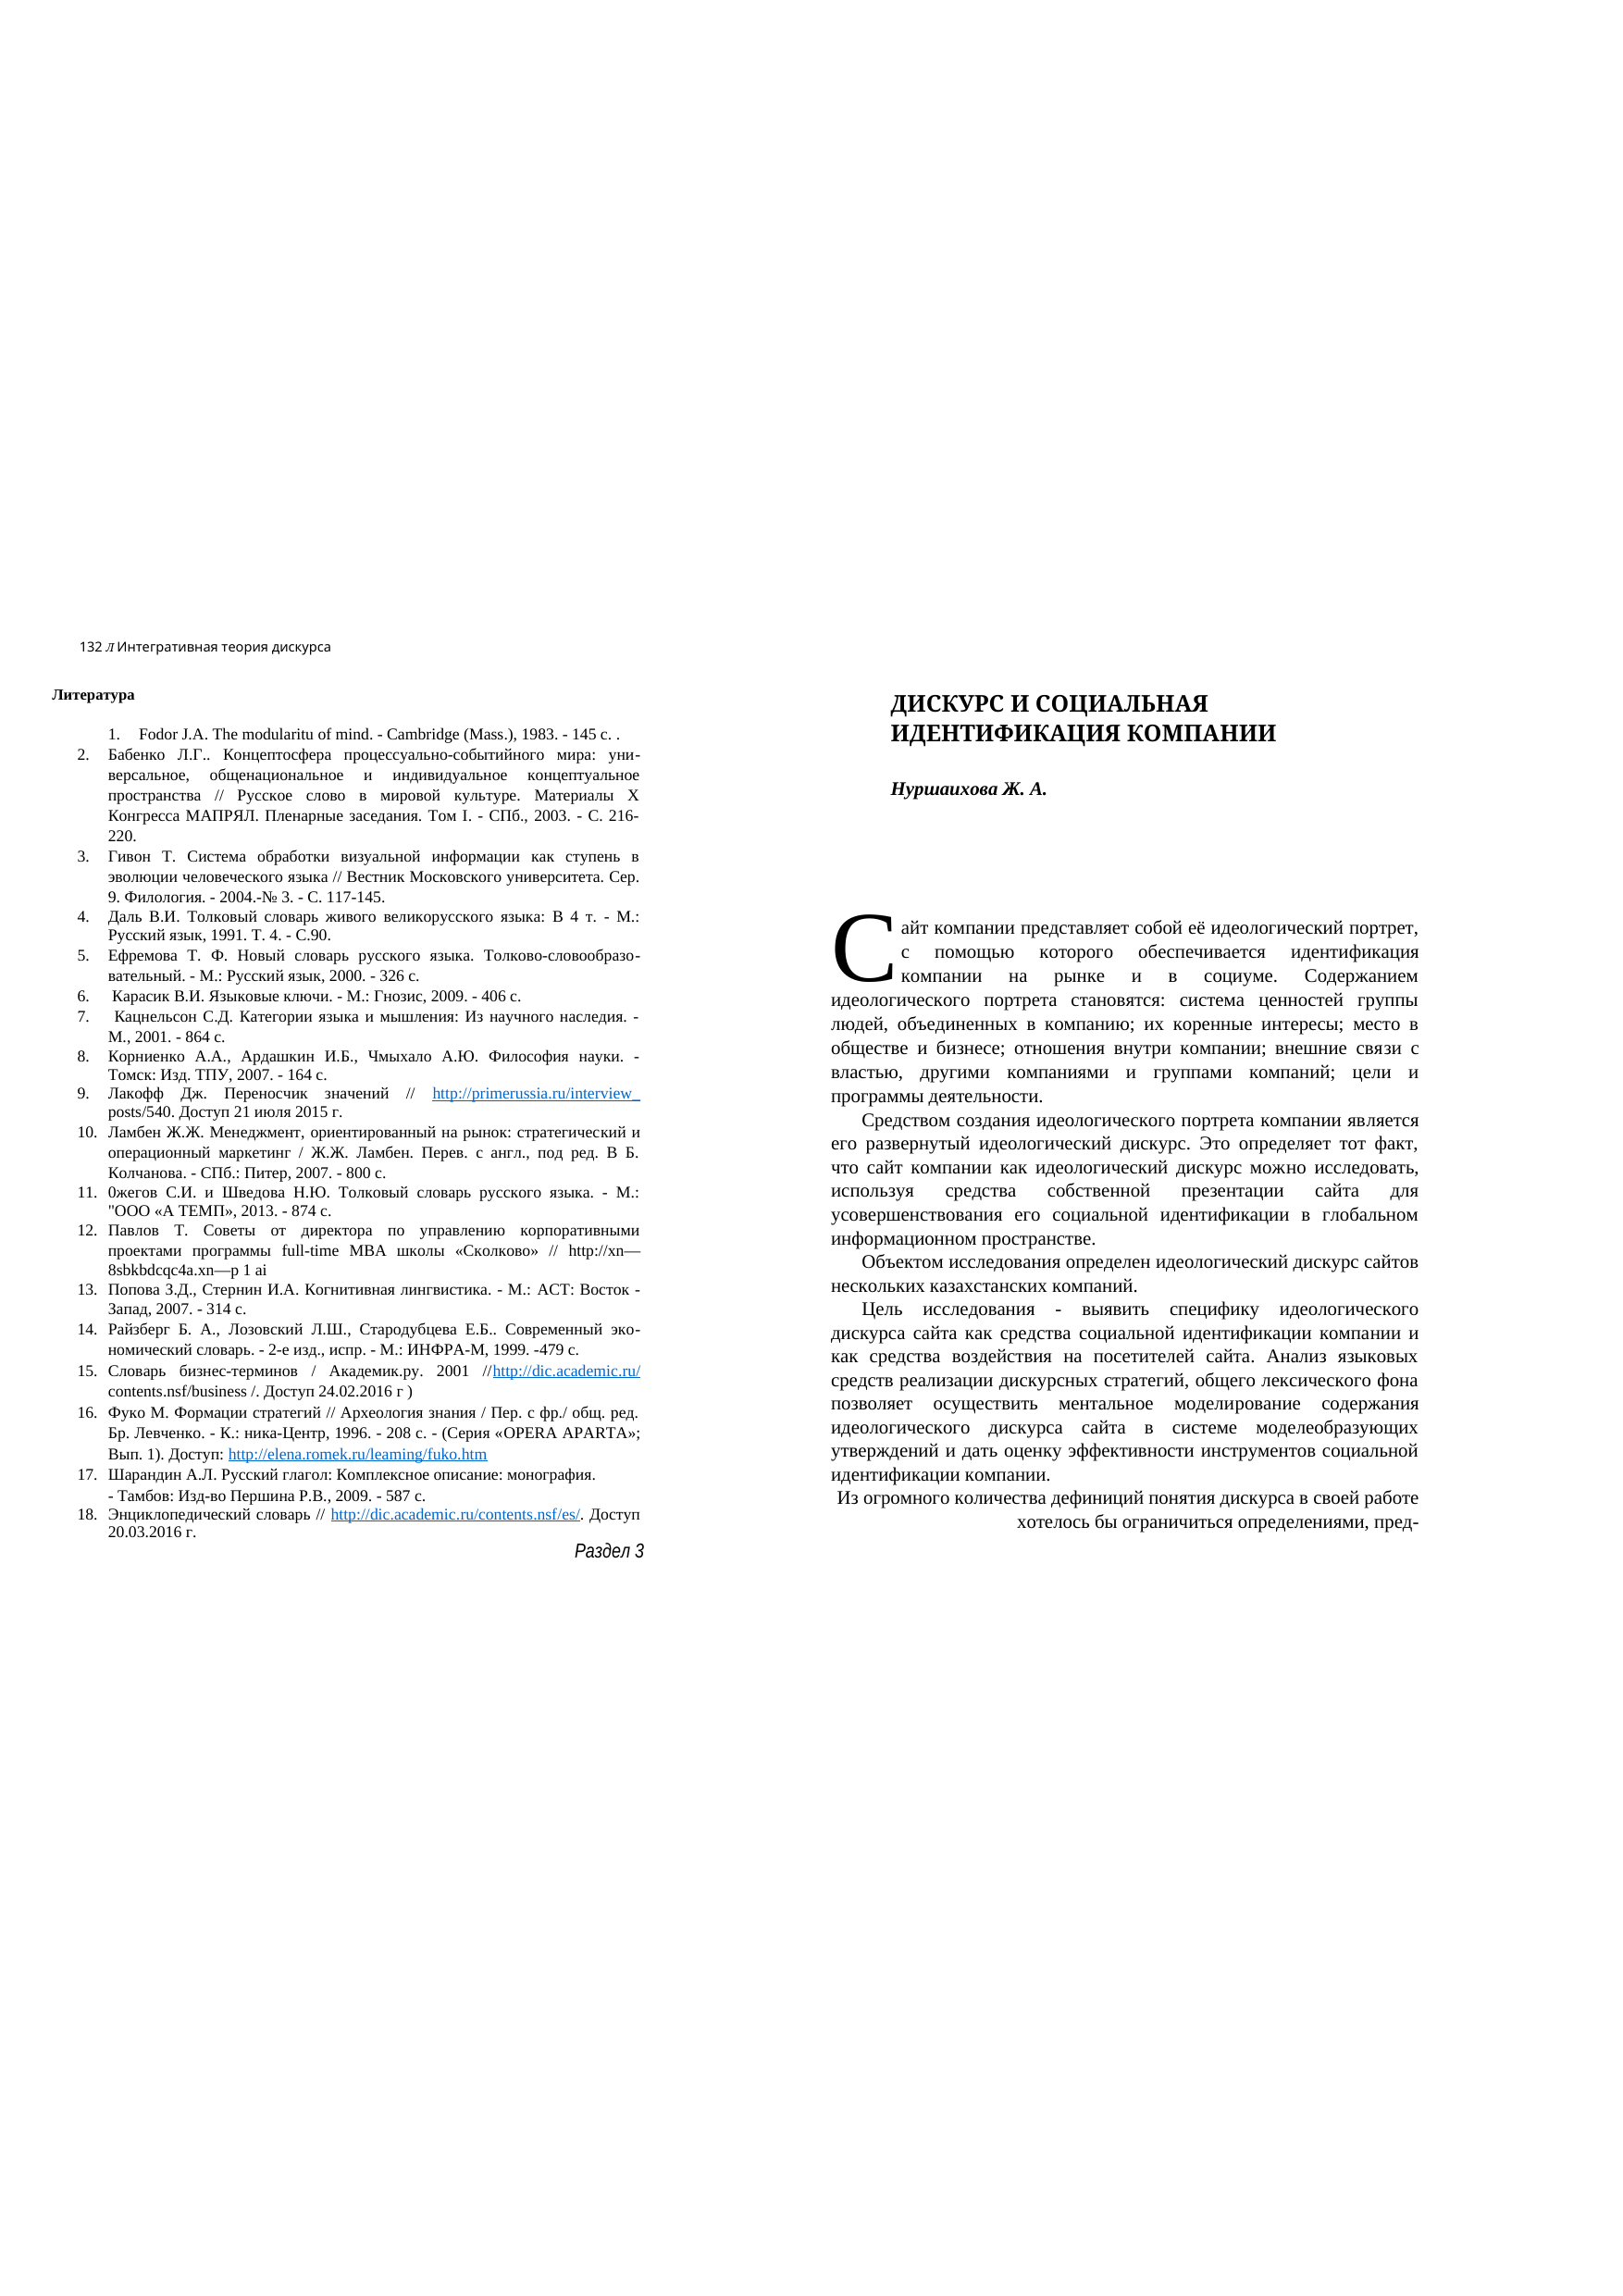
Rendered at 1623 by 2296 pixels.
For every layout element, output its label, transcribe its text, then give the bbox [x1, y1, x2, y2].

list Ламбен Ж.Ж. Менеджмент, ориентированный на рынок: стратегический и операционный маркетинг / Ж.Ж. Ламбен. Перев. с англ., под ред. В Б. Колчанова. - СПб.: Питер, 2007. - 800 с. [77, 1122, 640, 1183]
list Кацнельсон С.Д. Категории языка и мышления: Из научного наследия. - М., 2001. - 864 с. [77, 1006, 640, 1047]
list Лакофф Дж. Переносчик значений // http://primerussia.ru/interview_ posts/540. Доступ 21 июля 2015 г. [77, 1085, 640, 1122]
text Литература [52, 688, 648, 703]
list 0жегов С.И. и Шведова Н.Ю. Толковый словарь русского языка. - М.: "ООО «А ТЕМП», 2013. - 874 с. [77, 1183, 640, 1221]
text - Тамбов: Изд-во Першина Р.В., 2009. - 587 с. [108, 1484, 648, 1506]
list Шарандин А.Л. Русский глагол: Комплексное описание: монография. [77, 1464, 648, 1484]
text Объектом исследования определен идеологический дискурс сайтов нескольких казахстанских компаний. [831, 1249, 1419, 1297]
text Нуршаихова Ж. А. [890, 780, 1423, 799]
list Фуко М. Формации стратегий // Археология знания / Пер. с фр./ общ. ред. Бр. Левченко. - К.: ника-Центр, 1996. - 208 с. - (Серия «OPERA APARTA»; Вып. 1). Доступ: http://elena.romek.ru/leaming/fuko.htm [77, 1401, 640, 1464]
text Средством создания идеологического портрета компании является его развернутый идеологический дискурс. Это определяет тот факт, что сайт компании как идеологический дискурс можно исследовать, используя средства собственной презентации сайта для усовершенствования его социальной идентификации в глобальном информационном пространстве. [831, 1108, 1419, 1249]
list Даль В.И. Толковый словарь живого великорусского языка: В 4 т. - М.: Русский язык, 1991. Т. 4. - С.90. [77, 907, 640, 945]
list Энциклопедический словарь // http://dic.academic.ru/contents.nsf/es/. Доступ 20.03.2016 г. [77, 1506, 640, 1542]
text Цель исследования - выявить специфику идеологического дискурса сайта как средства социальной идентификации компании и как средства воздействия на посетителей сайта. Анализ языковых средств реализации дискурсных стратегий, общего лексического фона позволяет осуществить ментальное моделирование содержания идеологического дискурса сайта в системе моделеобразующих утверждений и дать оценку эффективности инструментов социальной идентификации компании. [831, 1297, 1419, 1485]
list Попова З.Д., Стернин И.А. Когнитивная лингвистика. - М.: ACT: Восток - Запад, 2007. - 314 с. [77, 1280, 640, 1318]
list Павлов Т. Советы от директора по управлению корпоративными проектами программы full-time MBA школы «Сколково» // http://xn— 8sbkbdcqc4a.xn—р 1 ai [77, 1221, 640, 1280]
list Ефремова Т. Ф. Новый словарь русского языка. Толково-словообразовательный. - М.: Русский язык, 2000. - 326 с. [77, 945, 640, 986]
list Гивон Т. Система обработки визуальной информации как ступень в эволюции человеческого языка // Вестник Московского университета. Сер. 9. Филология. - 2004.-№ 3. - С. 117-145. [77, 846, 640, 907]
text ДИСКУРС И СОЦИАЛЬНАЯ ИДЕНТИФИКАЦИЯ КОМПАНИИ [890, 688, 1311, 748]
text Раздел 3 [52, 1542, 644, 1561]
list Fodor J.A. The modularitu of mind. - Cambridge (Mass.), 1983. - 145 c. . [108, 724, 648, 744]
text Из огромного количества дефиниций понятия дискурса в своей работе хотелось бы ограничиться определениями, пред- [831, 1485, 1419, 1533]
list Карасик В.И. Языковые ключи. - М.: Гнозис, 2009. - 406 с. [77, 986, 648, 1006]
list Корниенко А.А., Ардашкин И.Б., Чмыхало А.Ю. Философия науки. - Томск: Изд. ТПУ, 2007. - 164 с. [77, 1047, 640, 1085]
list Словарь бизнес-терминов / Академик.ру. 2001 //http://dic.academic.ru/ contents.nsf/business /. Доступ 24.02.2016 г ) [77, 1359, 640, 1401]
list Райзберг Б. А., Лозовский Л.Ш., Стародубцева Е.Б.. Современный экономический словарь. - 2-е изд., испр. - М.: ИНФРА-М, 1999. -479 с. [77, 1318, 640, 1359]
text айт компании представляет собой её идеологический портрет, с помощью которого обеспечивается идентификация компании на рынке и в социуме. Содержанием идеологического портрета становятся: система ценностей группы людей, объединенных в компанию; их коренные интересы; место в обществе и бизнесе; отношения внутри компании; внешние связи с властью, другими компаниями и группами компаний; цели и программы деятельности. [831, 915, 1419, 1108]
list Бабенко Л.Г.. Концептосфера процессуально-событийного мира: универсальное, общенациональное и индивидуальное концептуальное пространства // Русское слово в мировой культуре. Материалы X Конгресса МАПРЯЛ. Пленарные заседания. Том I. - СПб., 2003. - С. 216-220. [77, 744, 640, 846]
